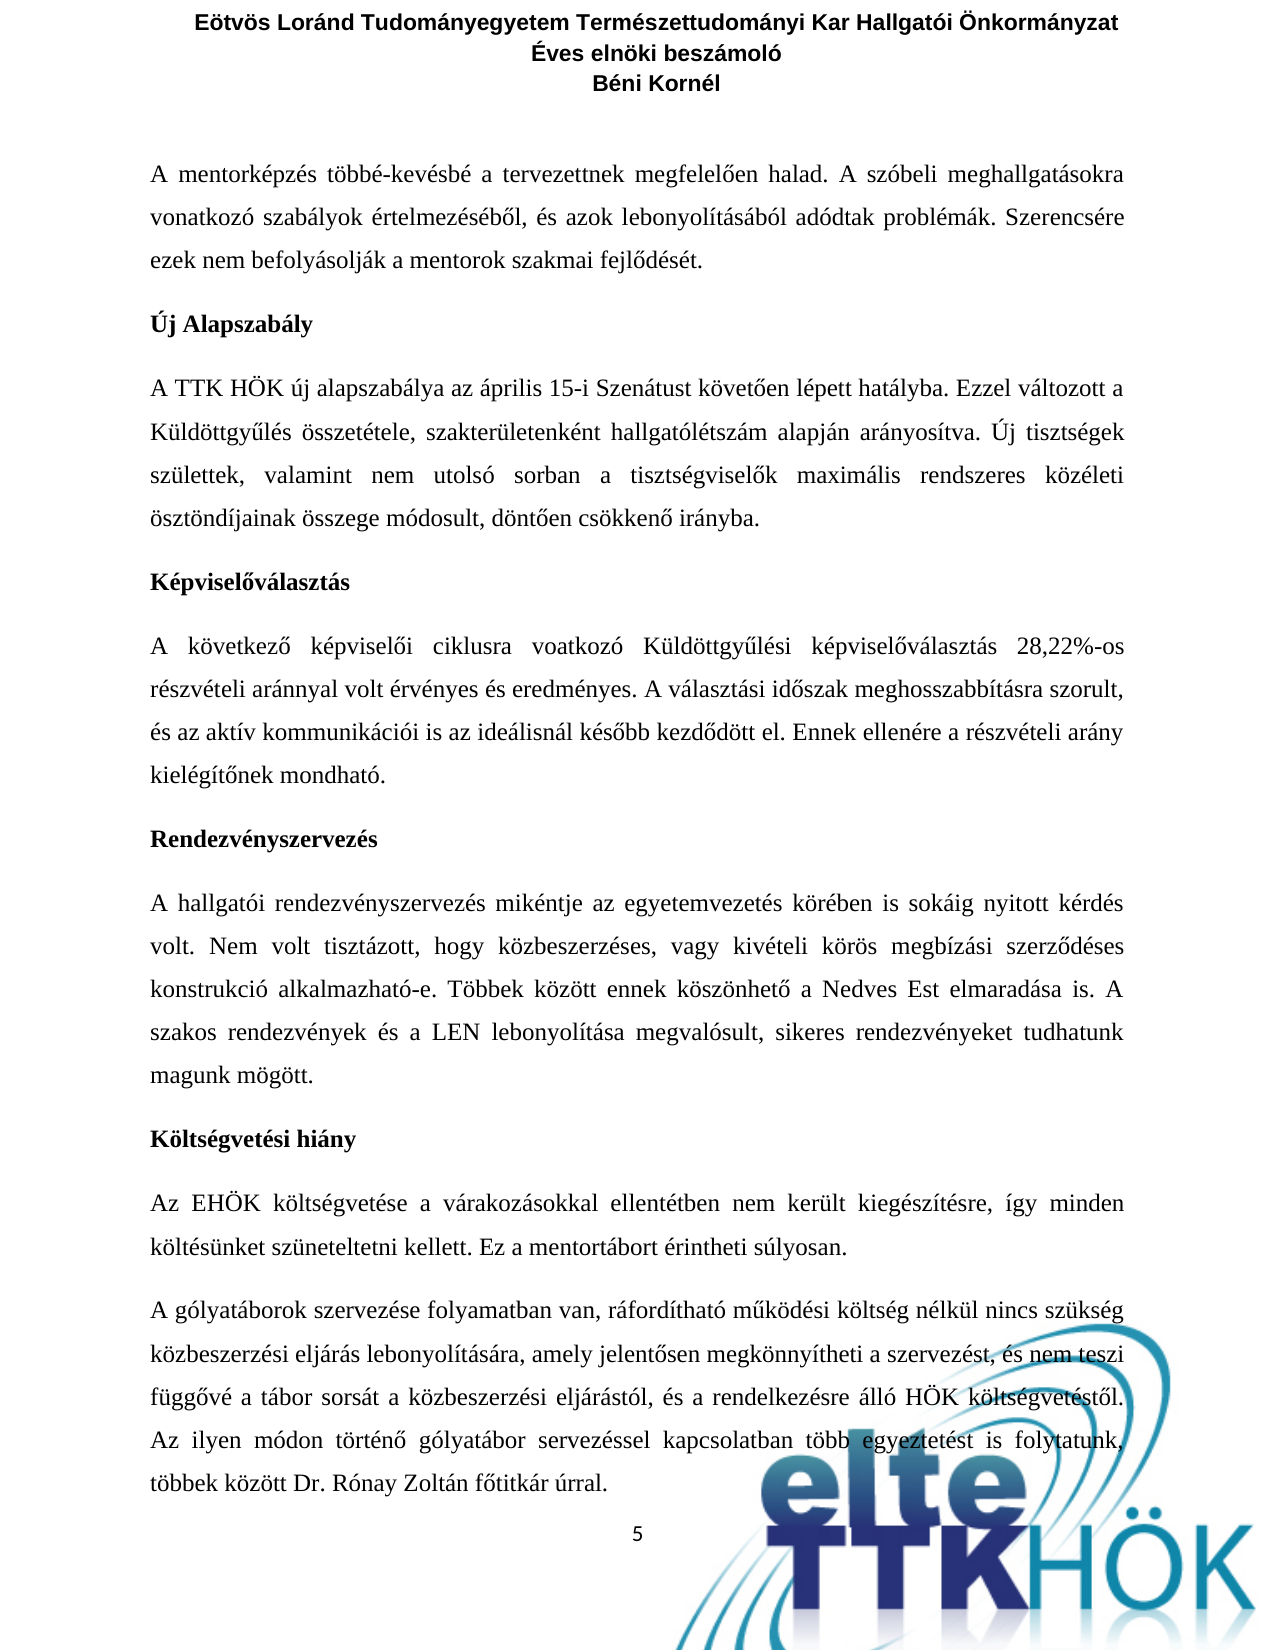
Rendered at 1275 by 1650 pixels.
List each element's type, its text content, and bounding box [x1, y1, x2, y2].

text Költségvetési hiány [150, 1124, 1125, 1153]
text Új Alapszabály [150, 309, 1125, 338]
text Az EHÖK költségvetése a várakozásokkal ellentétben nem került kiegészítésre, így minden költésünket szüneteltetni kellett. Ez a mentortábort érintheti súlyosan. [150, 1188, 1125, 1260]
picture [538, 1216, 1275, 1650]
text A TTK HÖK új alapszabálya az április 15-i Szenátust követően lépett hatályba. Ezzel változott a Küldöttgyűlés összetétele, szakterületenként hallgatólétszám alapján arányosítva. Új tisztségek születtek, valamint nem utolsó sorban a tisztségviselők maximális rendszeres közéleti ösztöndíjainak összege módosult, döntően csökkenő irányba. [150, 373, 1125, 532]
text Rendezvényszervezés [150, 824, 1125, 853]
text A mentorképzés többé-kevésbé a tervezettnek megfelelően halad. A szóbeli meghallgatásokra vonatkozó szabályok értelmezéséből, és azok lebonyolításából adódtak problémák. Szerencsére ezek nem befolyásolják a mentorok szakmai fejlődését. [150, 159, 1125, 274]
text A gólyatáborok szervezése folyamatban van, ráfordítható működési költség nélkül nincs szükség közbeszerzési eljárás lebonyolítására, amely jelentősen megkönnyítheti a szervezést, és nem teszi függővé a tábor sorsát a közbeszerzési eljárástól, és a rendelkezésre álló HÖK költségvetéstől. Az ilyen módon történő gólyatábor servezéssel kapcsolatban több egyeztetést is folytatunk, többek között Dr. Rónay Zoltán főtitkár úrral. [150, 1296, 1125, 1497]
text Képviselőválasztás [150, 567, 1125, 596]
text A hallgatói rendezvényszervezés mikéntje az egyetemvezetés körében is sokáig nyitott kérdés volt. Nem volt tisztázott, hogy közbeszerzéses, vagy kivételi körös megbízási szerződéses konstrukció alkalmazható-e. Többek között ennek köszönhető a Nedves Est elmaradása is. A szakos rendezvények és a LEN lebonyolítása megvalósult, sikeres rendezvényeket tudhatunk magunk mögött. [150, 888, 1125, 1089]
text A következő képviselői ciklusra voatkozó Küldöttgyűlési képviselőválasztás 28,22%-os részvételi aránnyal volt érvényes és eredményes. A választási időszak meghosszabbításra szorult, és az aktív kommunikációi is az ideálisnál később kezdődött el. Ennek ellenére a részvételi arány kielégítőnek mondható. [150, 631, 1125, 789]
